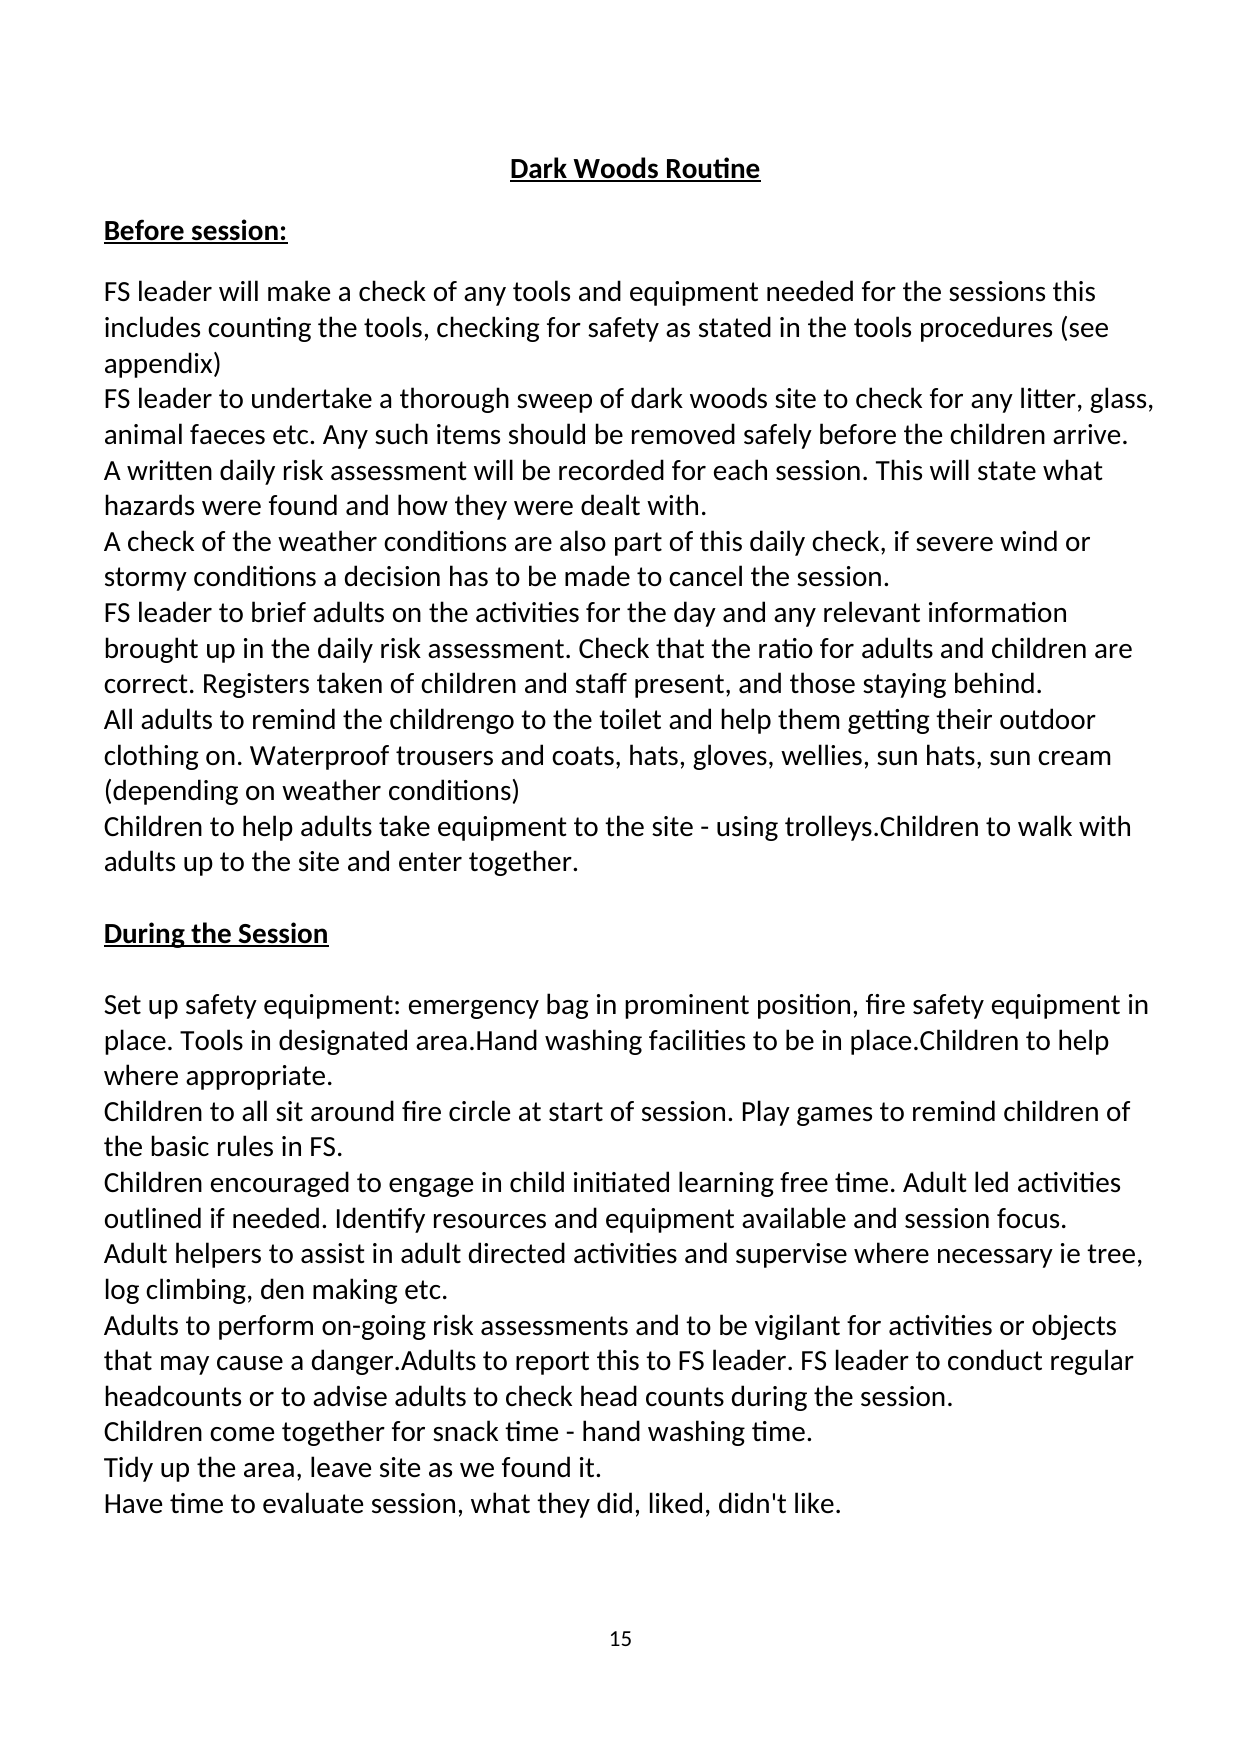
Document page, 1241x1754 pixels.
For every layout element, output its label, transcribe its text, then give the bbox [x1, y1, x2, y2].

text Children encouraged to engage in child initiated learning free time. Adult led activities outlined if needed. Identify resources and equipment available and session focus. [103, 1164, 1167, 1235]
text Before session: [103, 212, 1167, 247]
text All adults to remind the childrengo to the toilet and help them getting their outdoor clothing on. Waterproof trousers and coats, hats, gloves, wellies, sun hats, sun cream (depending on weather conditions) [103, 701, 1167, 808]
text FS leader to brief adults on the activities for the day and any relevant information brought up in the daily risk assessment. Check that the ratio for adults and children are correct. Registers taken of children and staff present, and those staying behind. [103, 594, 1167, 701]
text During the Session [103, 915, 1167, 950]
text Have time to evaluate session, what they did, liked, didn't like. [103, 1485, 1167, 1520]
text FS leader will make a check of any tools and equipment needed for the sessions this includes counting the tools, checking for safety as stated in the tools procedures (see appendix) [103, 273, 1167, 380]
text A written daily risk assessment will be recorded for each session. This will state what hazards were found and how they were dealt with. [103, 452, 1167, 523]
text A check of the weather conditions are also part of this daily check, if severe wind or stormy conditions a decision has to be made to cancel the session. [103, 523, 1167, 594]
text Children to help adults take equipment to the site - using trolleys.Children to walk with adults up to the site and enter together. [103, 808, 1167, 879]
text Adult helpers to assist in adult directed activities and supervise where necessary ie tree, log climbing, den making etc. [103, 1235, 1167, 1307]
text Children to all sit around fire circle at start of session. Play games to remind children of the basic rules in FS. [103, 1093, 1167, 1164]
text Dark Woods Routine [103, 150, 1167, 186]
text FS leader to undertake a thorough sweep of dark woods site to check for any litter, glass, animal faeces etc. Any such items should be removed safely before the children arrive. [103, 380, 1167, 452]
text Adults to perform on-going risk assessments and to be vigilant for activities or objects that may cause a danger.Adults to report this to FS leader. FS leader to conduct regular headcounts or to advise adults to check head counts during the session. [103, 1307, 1167, 1413]
text Tidy up the area, leave site as we found it. [103, 1449, 1167, 1485]
text Set up safety equipment: emergency bag in prominent position, fire safety equipment in place. Tools in designated area.Hand washing facilities to be in place.Children to help where appropriate. [103, 986, 1167, 1093]
text Children come together for snack time - hand washing time. [103, 1413, 1167, 1449]
